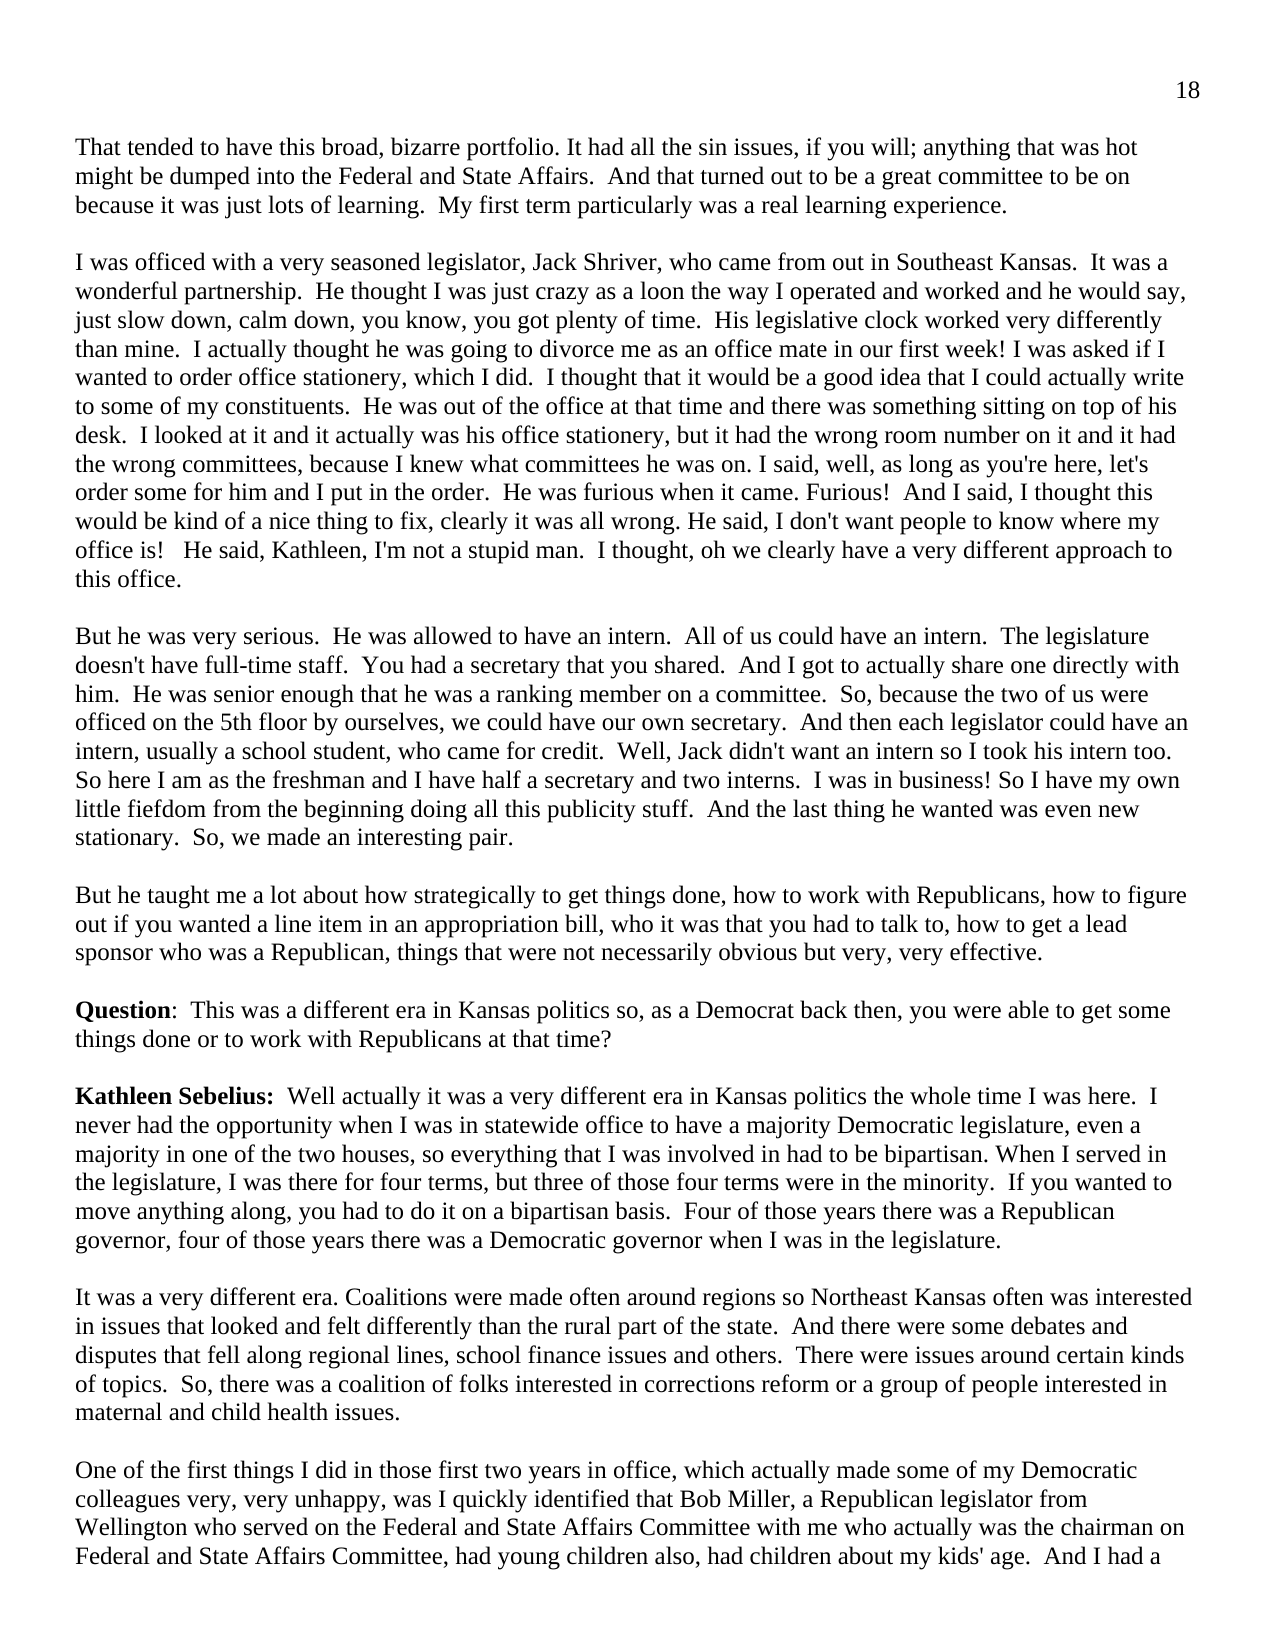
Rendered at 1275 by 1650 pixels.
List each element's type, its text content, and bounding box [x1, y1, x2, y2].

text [75, 1455, 1200, 1570]
text Question: This was a different era in Kansas politics so, as a Democrat back then, you were able to get some things done or to work with Republicans at that time? [75, 995, 1200, 1052]
text But he taught me a lot about how strategically to get things done, how to work with Republicans, how to figure out if you wanted a line item in an appropriation bill, who it was that you had to talk to, how to get a lead sponsor who was a Republican, things that were not necessarily obvious but very, very effective. [75, 880, 1200, 966]
text Kathleen Sebelius: Well actually it was a very different era in Kansas politics the whole time I was here. I never had the opportunity when I was in statewide office to have a majority Democratic legislature, even a majority in one of the two houses, so everything that I was involved in had to be bipartisan. When I served in the legislature, I was there for four terms, but three of those four terms were in the minority. If you wanted to move anything along, you had to do it on a bipartisan basis. Four of those years there was a Republican governor, four of those years there was a Democratic governor when I was in the legislature. [75, 1081, 1200, 1254]
text I was officed with a very seasoned legislator, Jack Shriver, who came from out in Southeast Kansas. It was a wonderful partnership. He thought I was just crazy as a loon the way I operated and worked and he would say, just slow down, calm down, you know, you got plenty of time. His legislative clock worked very differently than mine. I actually thought he was going to divorce me as an office mate in our first week! I was asked if I wanted to order office stationery, which I did. I thought that it would be a good idea that I could actually write to some of my constituents. He was out of the office at that time and there was something sitting on top of his desk. I looked at it and it actually was his office stationery, but it had the wrong room number on it and it had the wrong committees, because I knew what committees he was on. I said, well, as long as you're here, let's order some for him and I put in the order. He was furious when it came. Furious! And I said, I thought this would be kind of a nice thing to fix, clearly it was all wrong. He said, I don't want people to know where my office is! He said, Kathleen, I'm not a stupid man. I thought, oh we clearly have a very different approach to this office. [75, 247, 1200, 592]
text But he was very serious. He was allowed to have an intern. All of us could have an intern. The legislature doesn't have full-time staff. You had a secretary that you shared. And I got to actually share one directly with him. He was senior enough that he was a ranking member on a committee. So, because the two of us were officed on the 5th floor by ourselves, we could have our own secretary. And then each legislator could have an intern, usually a school student, who came for credit. Well, Jack didn't want an intern so I took his intern too. So here I am as the freshman and I have half a secretary and two interns. I was in business! So I have my own little fiefdom from the beginning doing all this publicity stuff. And the last thing he wanted was even new stationary. So, we made an interesting pair. [75, 621, 1200, 851]
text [75, 132, 1200, 219]
text It was a very different era. Coalitions were made often around regions so Northeast Kansas often was interested in issues that looked and felt differently than the rural part of the state. And there were some debates and disputes that fell along regional lines, school finance issues and others. There were issues around certain kinds of topics. So, there was a coalition of folks interested in corrections reform or a group of people interested in maternal and child health issues. [75, 1282, 1200, 1426]
